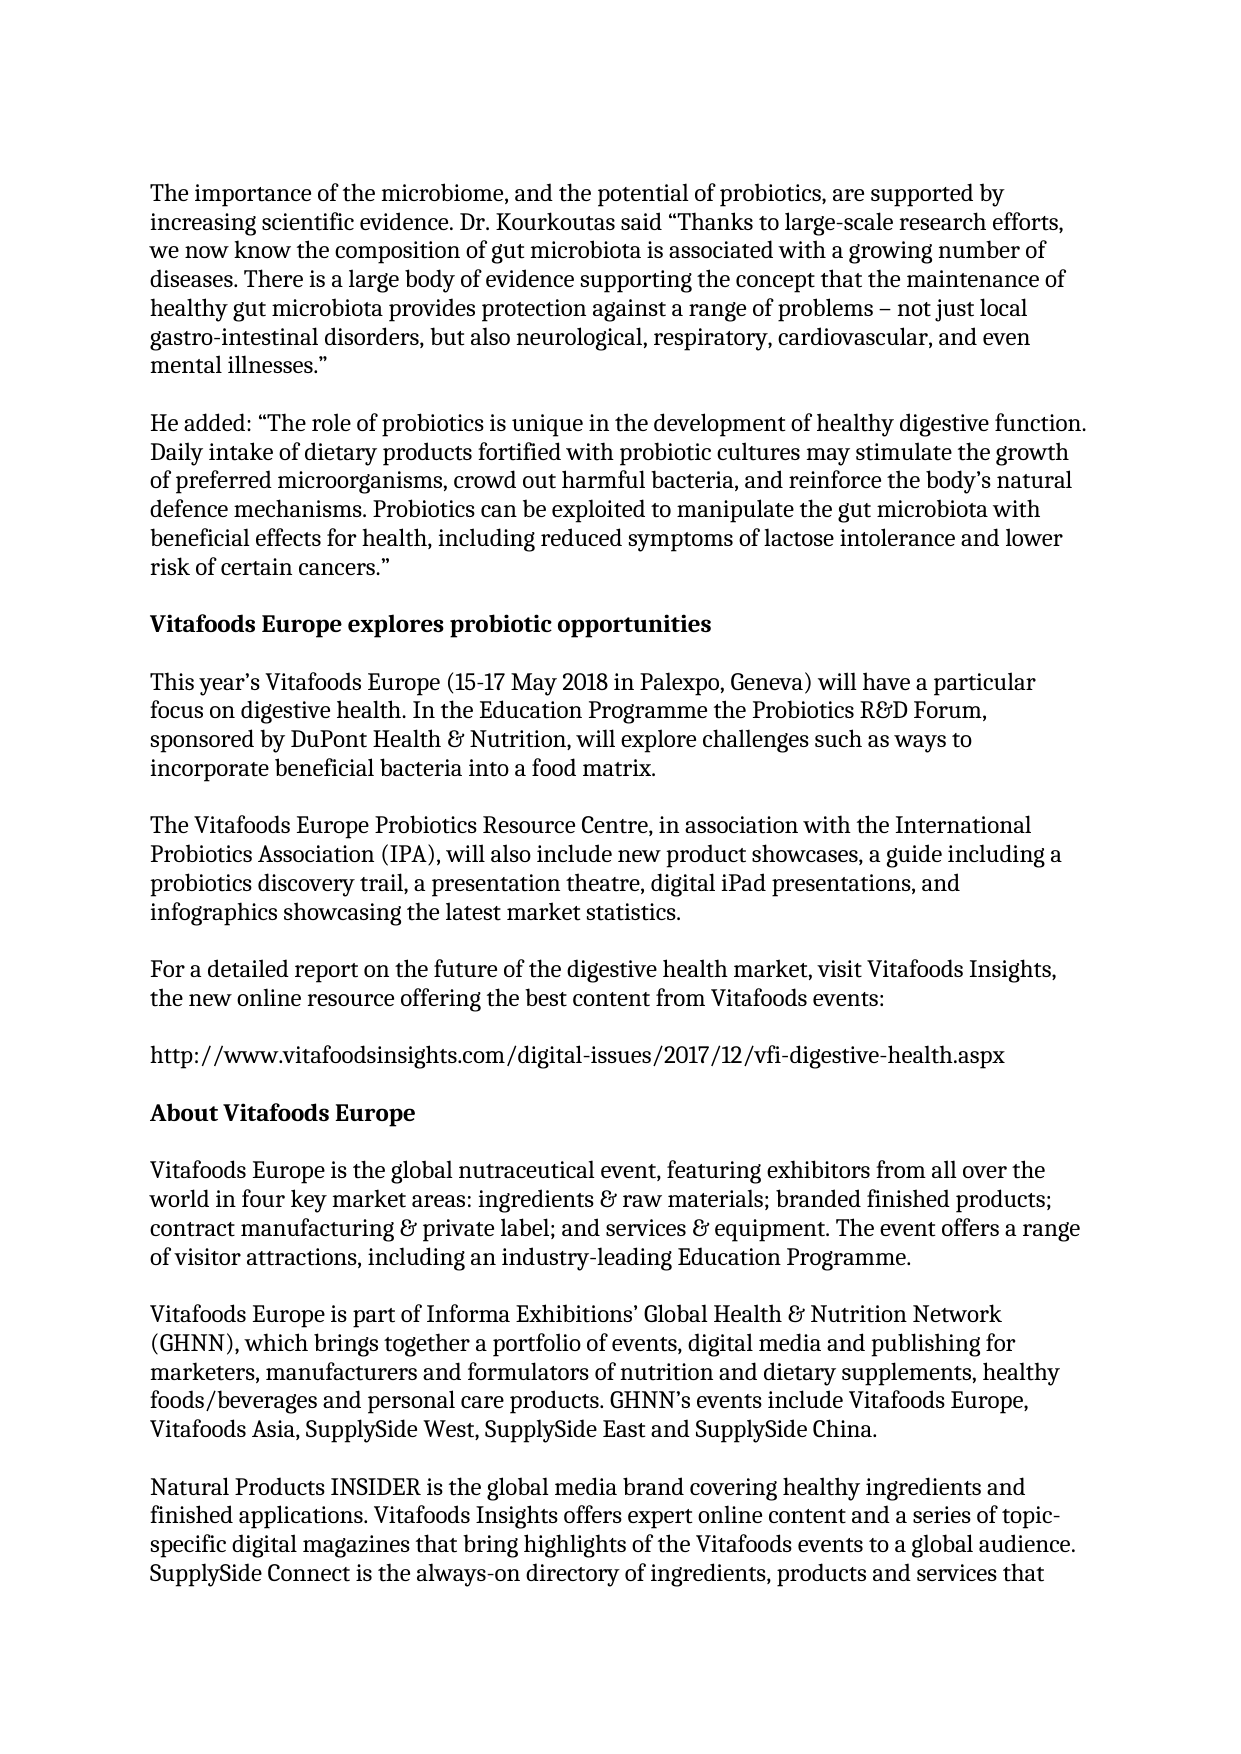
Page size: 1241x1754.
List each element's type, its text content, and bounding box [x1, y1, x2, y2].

text This year’s Vitafoods Europe (15-17 May 2018 in Palexpo, Geneva) will have a particular focus on digestive health. In the Education Programme the Probiotics R&D Forum, sponsored by DuPont Health & Nutrition, will explore challenges such as ways to incorporate beneficial bacteria into a food matrix. [150, 667, 1090, 782]
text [150, 1472, 1090, 1587]
text The importance of the microbiome, and the potential of probiotics, are supported by increasing scientific evidence. Dr. Kourkoutas said “Thanks to large-scale research efforts, we now know the composition of gut microbiota is associated with a growing number of diseases. There is a large body of evidence supporting the concept that the maintenance of healthy gut microbiota provides protection against a range of problems – not just local gastro-intestinal disorders, but also neurological, respiratory, cardiovascular, and even mental illnesses.” [150, 179, 1090, 380]
text Vitafoods Europe is the global nutraceutical event, featuring exhibitors from all over the world in four key market areas: ingredients & raw materials; branded finished products; contract manufacturing & private label; and services & equipment. The event offers a range of visitor attractions, including an industry-leading Education Programme. [150, 1156, 1090, 1271]
text Vitafoods Europe is part of Informa Exhibitions’ Global Health & Nutrition Network (GHNN), which brings together a portfolio of events, digital media and publishing for marketers, manufacturers and formulators of nutrition and dietary supplements, healthy foods/beverages and personal care products. GHNN’s events include Vitafoods Europe, Vitafoods Asia, SupplySide West, SupplySide East and SupplySide China. [150, 1300, 1090, 1444]
text About Vitafoods Europe [150, 1099, 1090, 1127]
text For a detailed report on the future of the digestive health market, visit Vitafoods Insights, the new online resource offering the best content from Vitafoods events: [150, 955, 1090, 1012]
text The Vitafoods Europe Probiotics Resource Centre, in association with the International Probiotics Association (IPA), will also include new product showcases, a guide including a probiotics discovery trail, a presentation theatre, digital iPad presentations, and infographics showcasing the latest market statistics. [150, 811, 1090, 926]
text http://www.vitafoodsinsights.com/digital-issues/2017/12/vfi-digestive-health.aspx [150, 1041, 1090, 1070]
text Vitafoods Europe explores probiotic opportunities [150, 610, 1090, 639]
text He added: “The role of probiotics is unique in the development of healthy digestive function. Daily intake of dietary products fortified with probiotic cultures may stimulate the growth of preferred microorganisms, crowd out harmful bacteria, and reinforce the body’s natural defence mechanisms. Probiotics can be exploited to manipulate the gut microbiota with beneficial effects for health, including reduced symptoms of lactose intolerance and lower risk of certain cancers.” [150, 409, 1090, 581]
